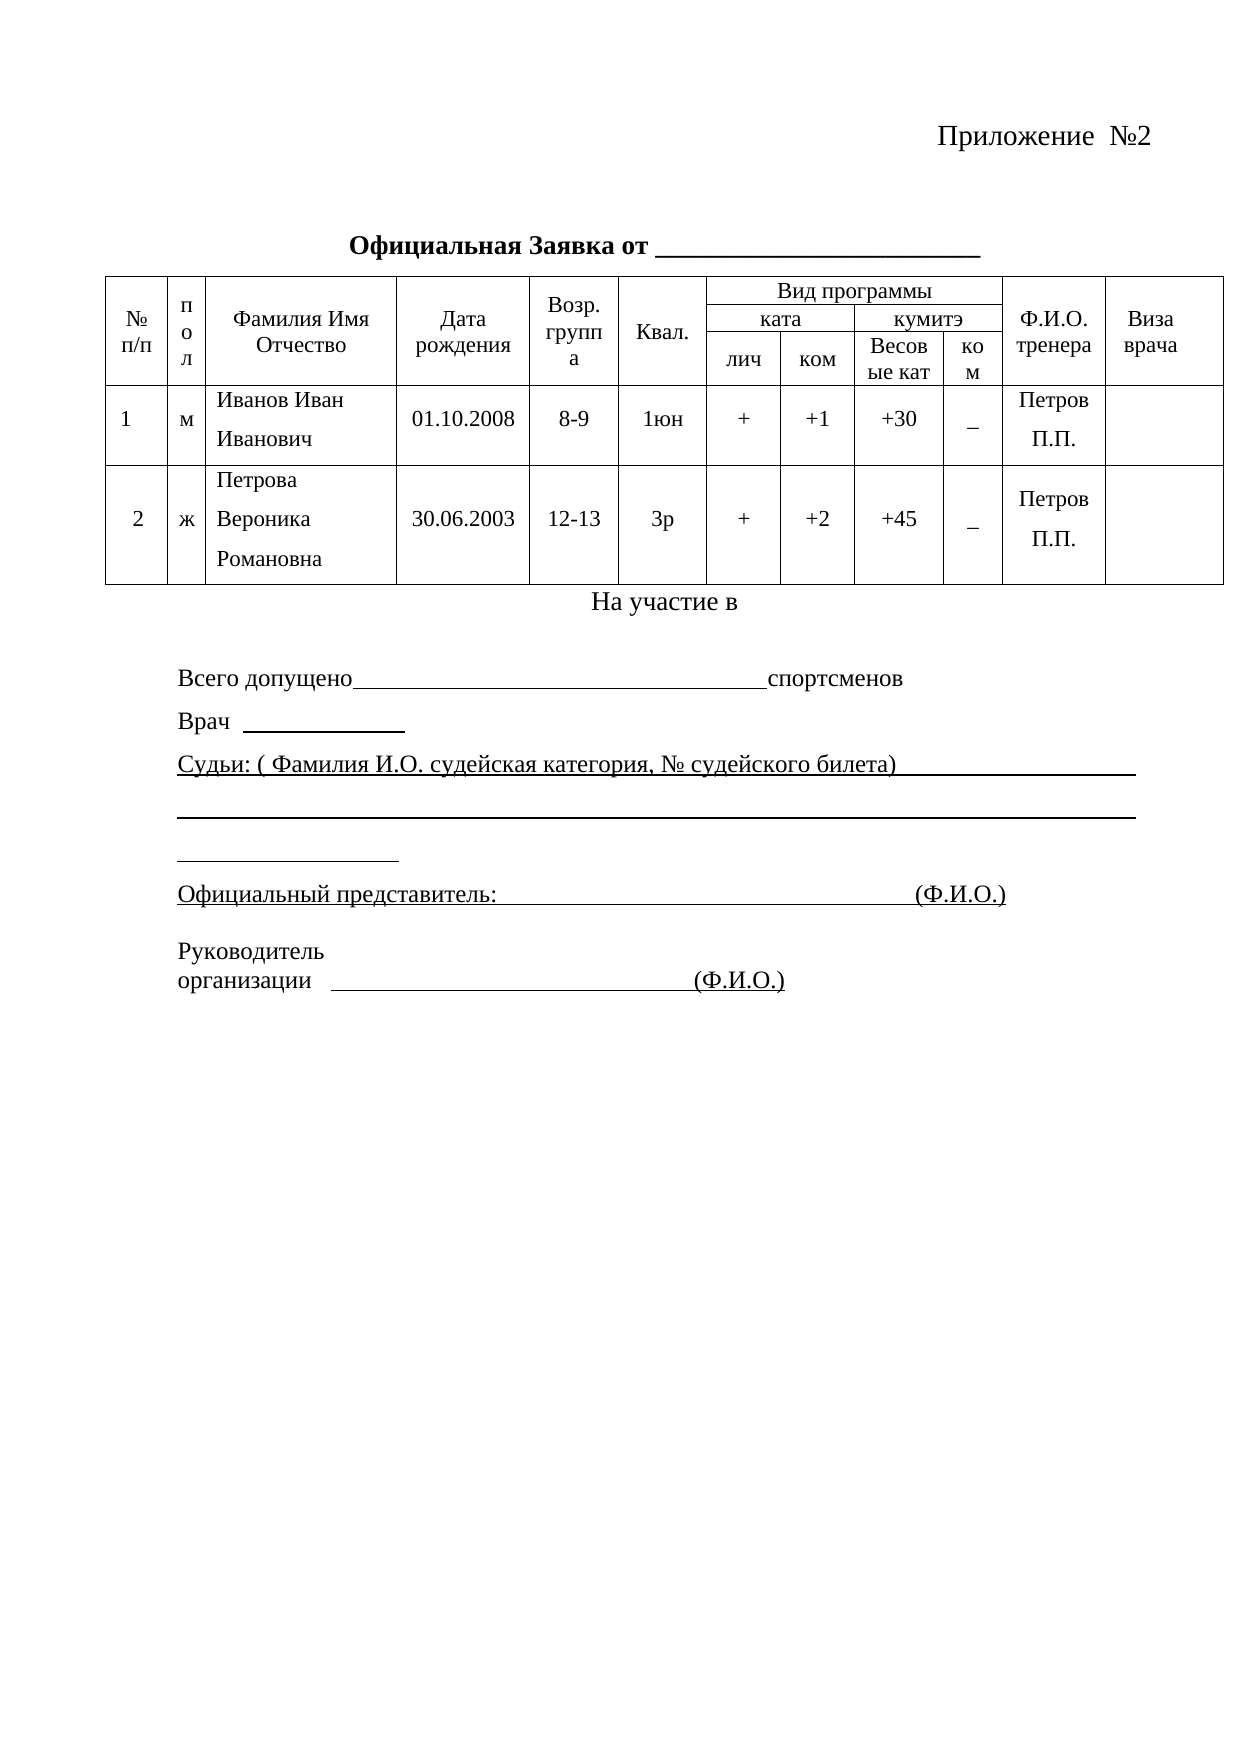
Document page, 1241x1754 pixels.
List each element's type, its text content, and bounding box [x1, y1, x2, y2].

table_cell 8-9 [530, 386, 618, 465]
table_cell +30 [855, 386, 943, 465]
table_header Вид программы [707, 277, 1002, 303]
table_header Дата рождения [397, 277, 529, 385]
text Официальная Заявка от ________________________ [177, 229, 1152, 261]
table_cell ж [168, 466, 205, 584]
table_cell ката [707, 305, 854, 331]
table_cell [1106, 386, 1223, 465]
text Руководитель [177, 936, 1152, 965]
table_cell 01.10.2008 [397, 386, 529, 465]
text Всего допущено спортсменов [177, 663, 1152, 692]
text На участие в [177, 585, 1152, 616]
table_header пол [168, 277, 205, 385]
text Официальный представитель: (Ф.И.О.) [177, 879, 1152, 907]
table_cell Петров П.П. [1003, 386, 1105, 465]
table_cell ком [944, 332, 1002, 385]
table_cell Весовые кат [855, 332, 943, 385]
text Приложение №2 [177, 118, 1152, 152]
table_header № п/п [106, 277, 167, 385]
table_header Квал. [619, 277, 706, 385]
table_cell Петров П.П. [1003, 466, 1105, 584]
table_cell лич [707, 332, 780, 385]
table_cell 1юн [619, 386, 706, 465]
table_cell +45 [855, 466, 943, 584]
text организации (Ф.И.О.) [177, 965, 1152, 994]
table_cell 1 [106, 386, 167, 465]
table_cell _ [944, 386, 1002, 465]
table_cell +2 [781, 466, 854, 584]
table_cell [1106, 466, 1223, 584]
table_cell ком [781, 332, 854, 385]
table_cell 2 [106, 466, 167, 584]
table_cell Иванов Иван Иванович [206, 386, 396, 465]
table_cell + [707, 466, 780, 584]
table_cell 3р [619, 466, 706, 584]
text Судьи: ( Фамилия И.О. судейская категория, № судейского билета) [177, 749, 1152, 864]
table_header Возр. группа [530, 277, 618, 385]
text Врач [177, 706, 1152, 735]
table_cell 12-13 [530, 466, 618, 584]
table_cell Петрова Вероника Романовна [206, 466, 396, 584]
table_cell _ [944, 466, 1002, 584]
table_cell +1 [781, 386, 854, 465]
table_cell кумитэ [855, 305, 1002, 331]
table_header Ф.И.О. тренера [1003, 277, 1105, 385]
table_cell 30.06.2003 [397, 466, 529, 584]
table_header Виза врача [1106, 277, 1223, 385]
table_cell м [168, 386, 205, 465]
table_header Фамилия Имя Отчество [206, 277, 396, 385]
table_cell + [707, 386, 780, 465]
